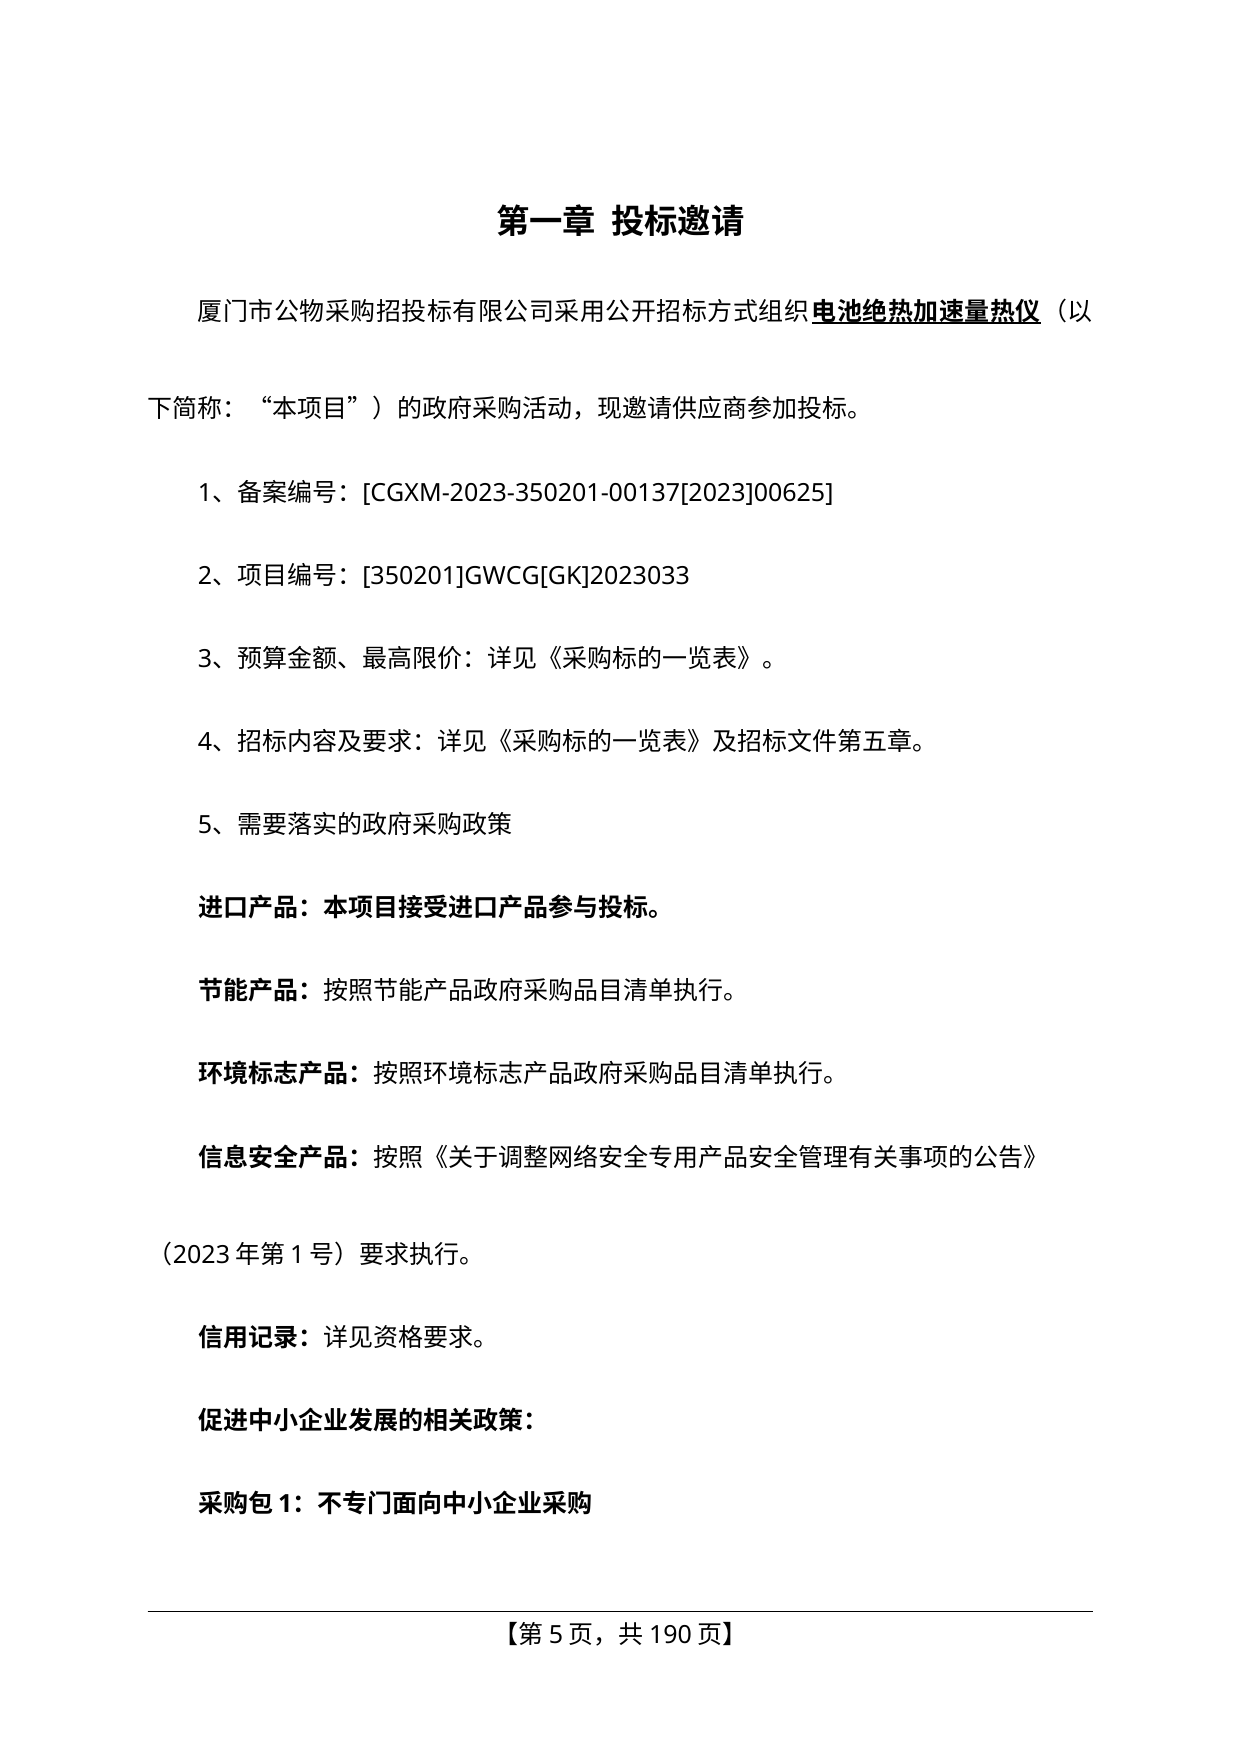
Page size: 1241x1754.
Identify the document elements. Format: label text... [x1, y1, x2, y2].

text 4、招标内容及要求：详见《采购标的一览表》及招标文件第五章。 [148, 707, 1092, 772]
text 5、需要落实的政府采购政策 [148, 790, 1092, 855]
text 促进中小企业发展的相关政策： [148, 1386, 1092, 1451]
text 3、预算金额、最高限价：详见《采购标的一览表》。 [148, 624, 1092, 689]
text 1、备案编号：[CGXM-2023-350201-00137[2023]00625] [148, 458, 1092, 523]
text 节能产品：按照节能产品政府采购品目清单执行。 [148, 956, 1092, 1021]
text 环境标志产品：按照环境标志产品政府采购品目清单执行。 [148, 1039, 1092, 1104]
text 信用记录：详见资格要求。 [148, 1303, 1092, 1368]
subtitle 第一章 投标邀请 [148, 187, 1092, 252]
text 进口产品：本项目接受进口产品参与投标。 [148, 873, 1092, 938]
text 信息安全产品：按照《关于调整网络安全专用产品安全管理有关事项的公告》（2023年第1号）要求执行。 [148, 1123, 1092, 1285]
text 厦门市公物采购招投标有限公司采用公开招标方式组织电池绝热加速量热仪（以下简称：“本项目”）的政府采购活动，现邀请供应商参加投标。 [148, 277, 1092, 439]
text 2、项目编号：[350201]GWCG[GK]2023033 [148, 541, 1092, 606]
text 采购包1：不专门面向中小企业采购 [148, 1469, 1092, 1534]
